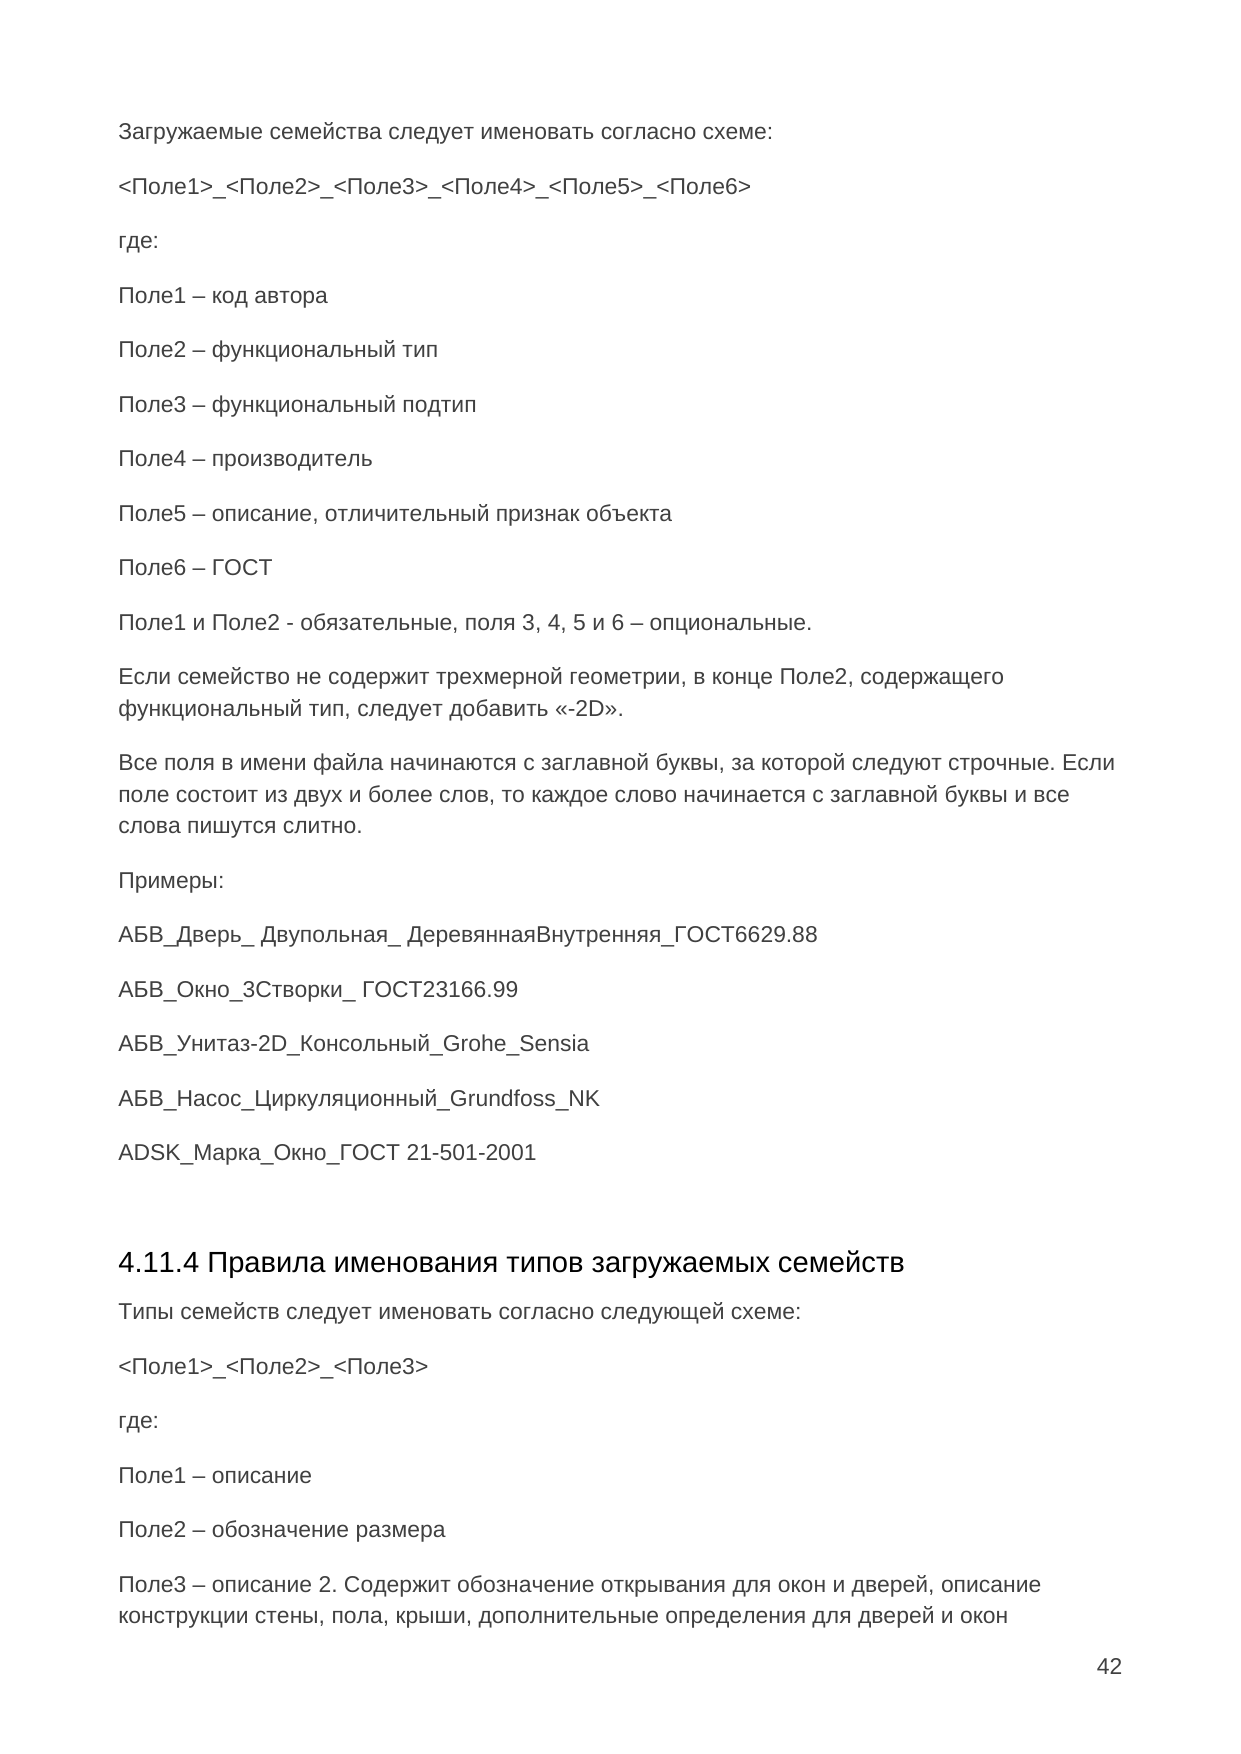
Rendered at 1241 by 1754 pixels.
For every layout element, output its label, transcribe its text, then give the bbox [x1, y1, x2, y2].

text АБВ_Унитаз-2D_Консольный_Grohe_Sensia [118, 1030, 1122, 1056]
text Поле1 – код автора [118, 282, 1122, 308]
text Если семейство не содержит трехмерной геометрии, в конце Поле2, содержащего функциональный тип, следует добавить «-2D». [118, 663, 1122, 721]
text <Поле1>_<Поле2>_<Поле3>_<Поле4>_<Поле5>_<Поле6> [118, 173, 1122, 199]
text где: [118, 1407, 1122, 1433]
text АБВ_Дверь_ Двупольная_ ДеревяннаяВнутренняя_ГОСТ6629.88 [118, 921, 1122, 947]
text Поле3 – описание 2. Содержит обозначение открывания для окон и дверей, описание конструкции стены, пола, крыши, дополнительные определения для дверей и окон [118, 1571, 1122, 1628]
text Типы семейств следует именовать согласно следующей схеме: [118, 1298, 1122, 1324]
text Поле3 – функциональный подтип [118, 391, 1122, 417]
text Поле1 и Поле2 - обязательные, поля 3, 4, 5 и 6 – опциональные. [118, 608, 1122, 635]
text Поле4 – производитель [118, 445, 1122, 471]
text АБВ_Окно_3Створки_ ГОСТ23166.99 [118, 976, 1122, 1002]
text АБВ_Насос_Циркуляционный_Grundfoss_NK [118, 1084, 1122, 1111]
text Поле2 – функциональный тип [118, 336, 1122, 362]
text Все поля в имени файла начинаются с заглавной буквы, за которой следуют строчные. Если поле состоит из двух и более слов, то каждое слово начинается с заглавной буквы и все слова пишутся слитно. [118, 749, 1122, 838]
text ADSK_Марка_Окно_ГОСТ 21-501-2001 [118, 1139, 1122, 1165]
text Поле2 – обозначение размера [118, 1516, 1122, 1542]
text Поле1 – описание [118, 1462, 1122, 1488]
text Примеры: [118, 867, 1122, 893]
text Поле6 – ГОСТ [118, 554, 1122, 580]
text где: [118, 227, 1122, 253]
text Загружаемые семейства следует именовать согласно схеме: [118, 118, 1122, 144]
subtitle 4.11.4 Правила именования типов загружаемых семейств [118, 1246, 1122, 1279]
text Поле5 – описание, отличительный признак объекта [118, 499, 1122, 526]
text <Поле1>_<Поле2>_<Поле3> [118, 1353, 1122, 1379]
